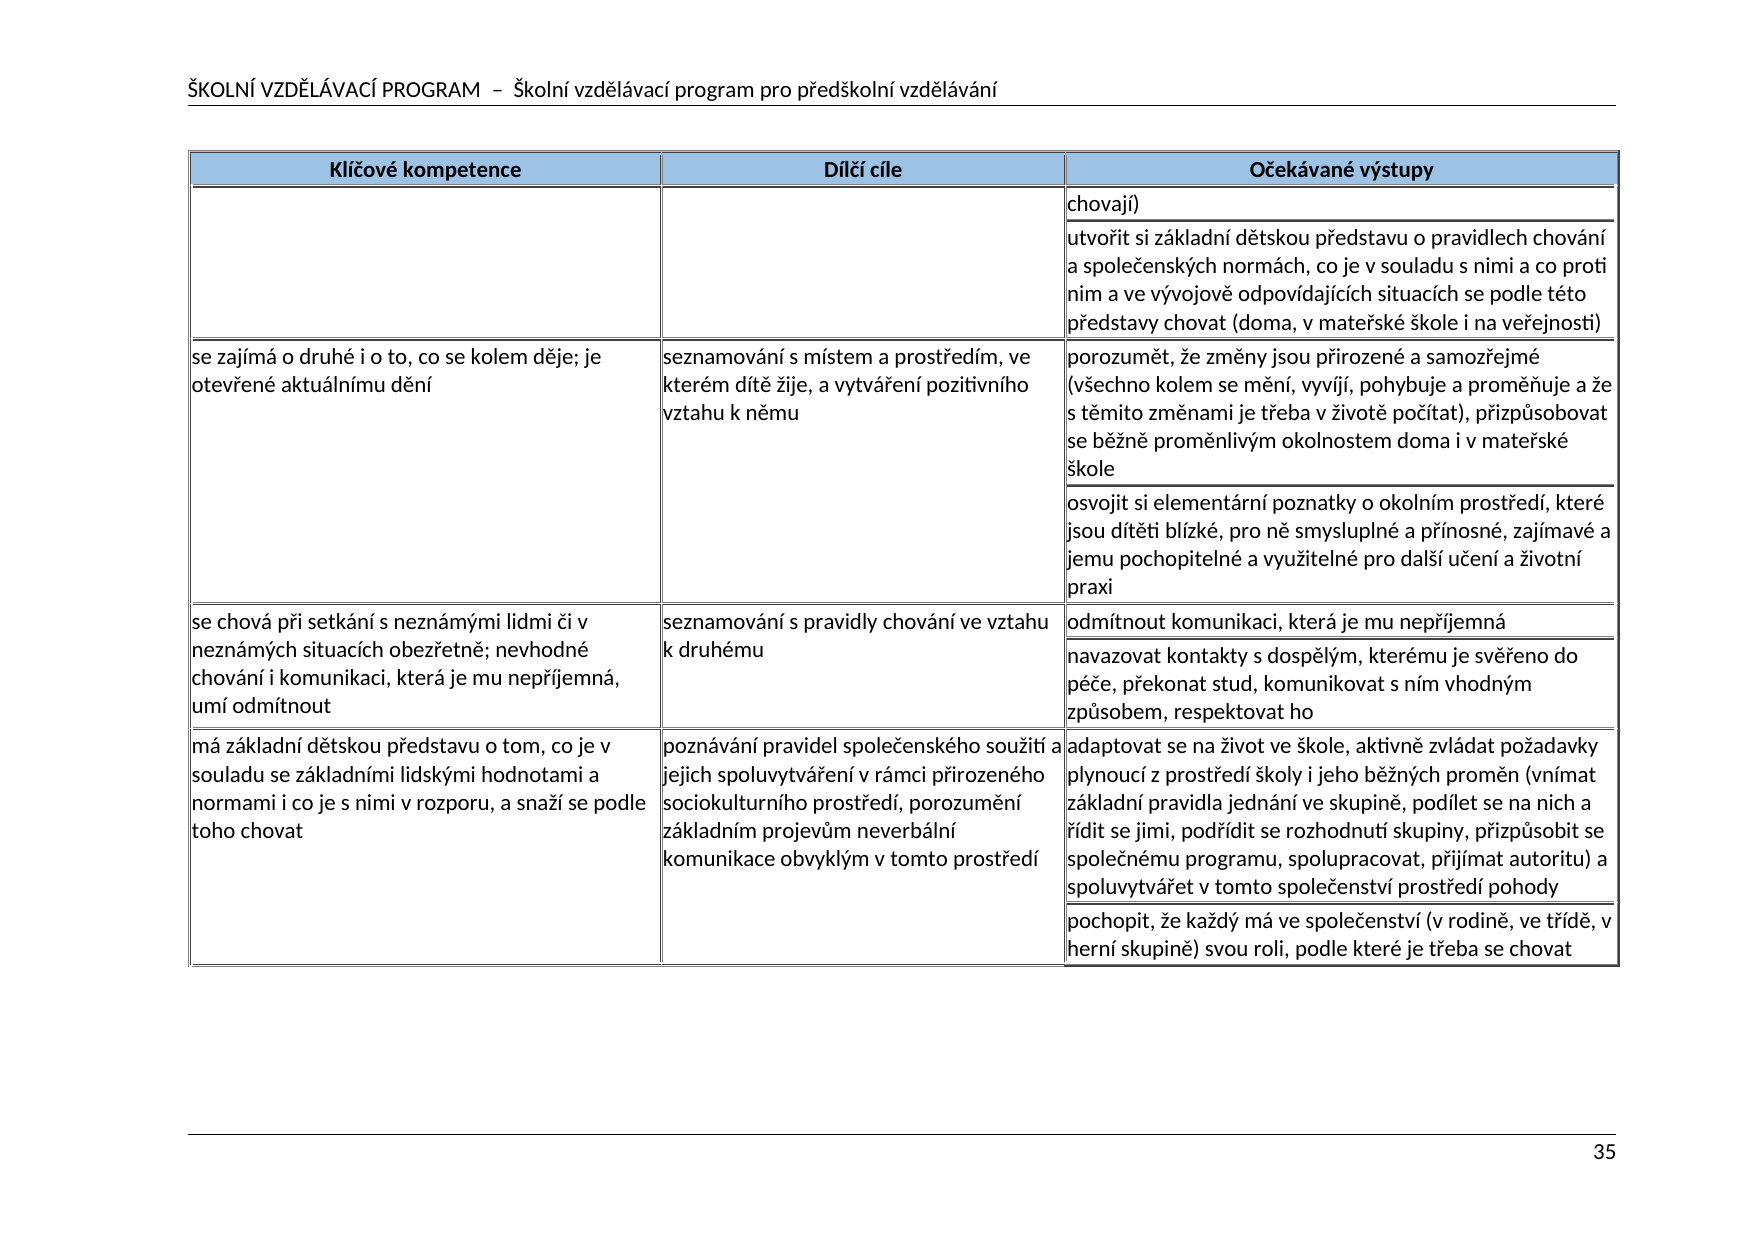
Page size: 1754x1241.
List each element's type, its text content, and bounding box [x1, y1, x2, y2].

table_cell navazovat kontakty s dospělým, kterému je svěřeno do péče, překonat stud, komunikovat s ním vhodným způsobem, respektovat ho [1065, 636, 1618, 727]
table_cell seznamování s pravidly chování ve vztahu k druhému [663, 605, 1064, 727]
table_cell se chová při setkání s neznámými lidmi či v neznámých situacích obezřetně; nevhodné chování i komunikaci, která je mu nepříjemná, umí odmítnout [191, 602, 660, 727]
table_cell odmítnout komunikaci, která je mu nepříjemná [1067, 602, 1617, 636]
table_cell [663, 188, 1064, 337]
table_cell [1065, 184, 1618, 219]
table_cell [190, 184, 661, 337]
table_cell má základní dětskou představu o tom, co je v souladu se základními lidskými hodnotami a normami i co je s nimi v rozporu, a snaží se podle toho chovat [191, 727, 661, 964]
table_cell poznávání pravidel společenského soužití a jejich spoluvytváření v rámci přirozeného sociokulturního prostředí, porozumění základním projevům neverbální komunikace obvyklým v tomto prostředí [661, 730, 1065, 964]
table_cell se zajímá o druhé i o to, co se kolem děje; je otevřené aktuálnímu dění [191, 337, 660, 602]
table_cell utvořit si základní dětskou představu o pravidlech chování a společenských normách, co je v souladu s nimi a co proti nim a ve vývojově odpovídajících situacích se podle této představy chovat (doma, v mateřské škole i na veřejnosti) [1067, 219, 1617, 337]
table_cell adaptovat se na život ve škole, aktivně zvládat požadavky plynoucí z prostředí školy i jeho běžných proměn (vnímat základní pravidla jednání ve skupině, podílet se na nich a řídit se jimi, podřídit se rozhodnutí skupiny, přizpůsobit se společnému programu, spolupracovat, přijímat autoritu) a spoluvytvářet v tomto společenství prostředí pohody [1067, 727, 1617, 901]
table_cell seznamování s místem a prostředím, ve kterém dítě žije, a vytváření pozitivního vztahu k němu [663, 341, 1064, 602]
table_cell porozumět, že změny jsou přirozené a samozřejmé (všechno kolem se mění, vyvíjí, pohybuje a proměňuje a že s těmito změnami je třeba v životě počítat), přizpůsobovat se běžně proměnlivým okolnostem doma i v mateřské škole [1067, 337, 1617, 484]
table_cell osvojit si elementární poznatky o okolním prostředí, které jsou dítěti blízké, pro ně smysluplné a přínosné, zajímavé a jemu pochopitelné a využitelné pro další učení a životní praxi [1067, 484, 1617, 602]
table_cell pochopit, že každý má ve společenství (v rodině, ve třídě, v herní skupině) svou roli, podle které je třeba se chovat [1065, 901, 1618, 964]
